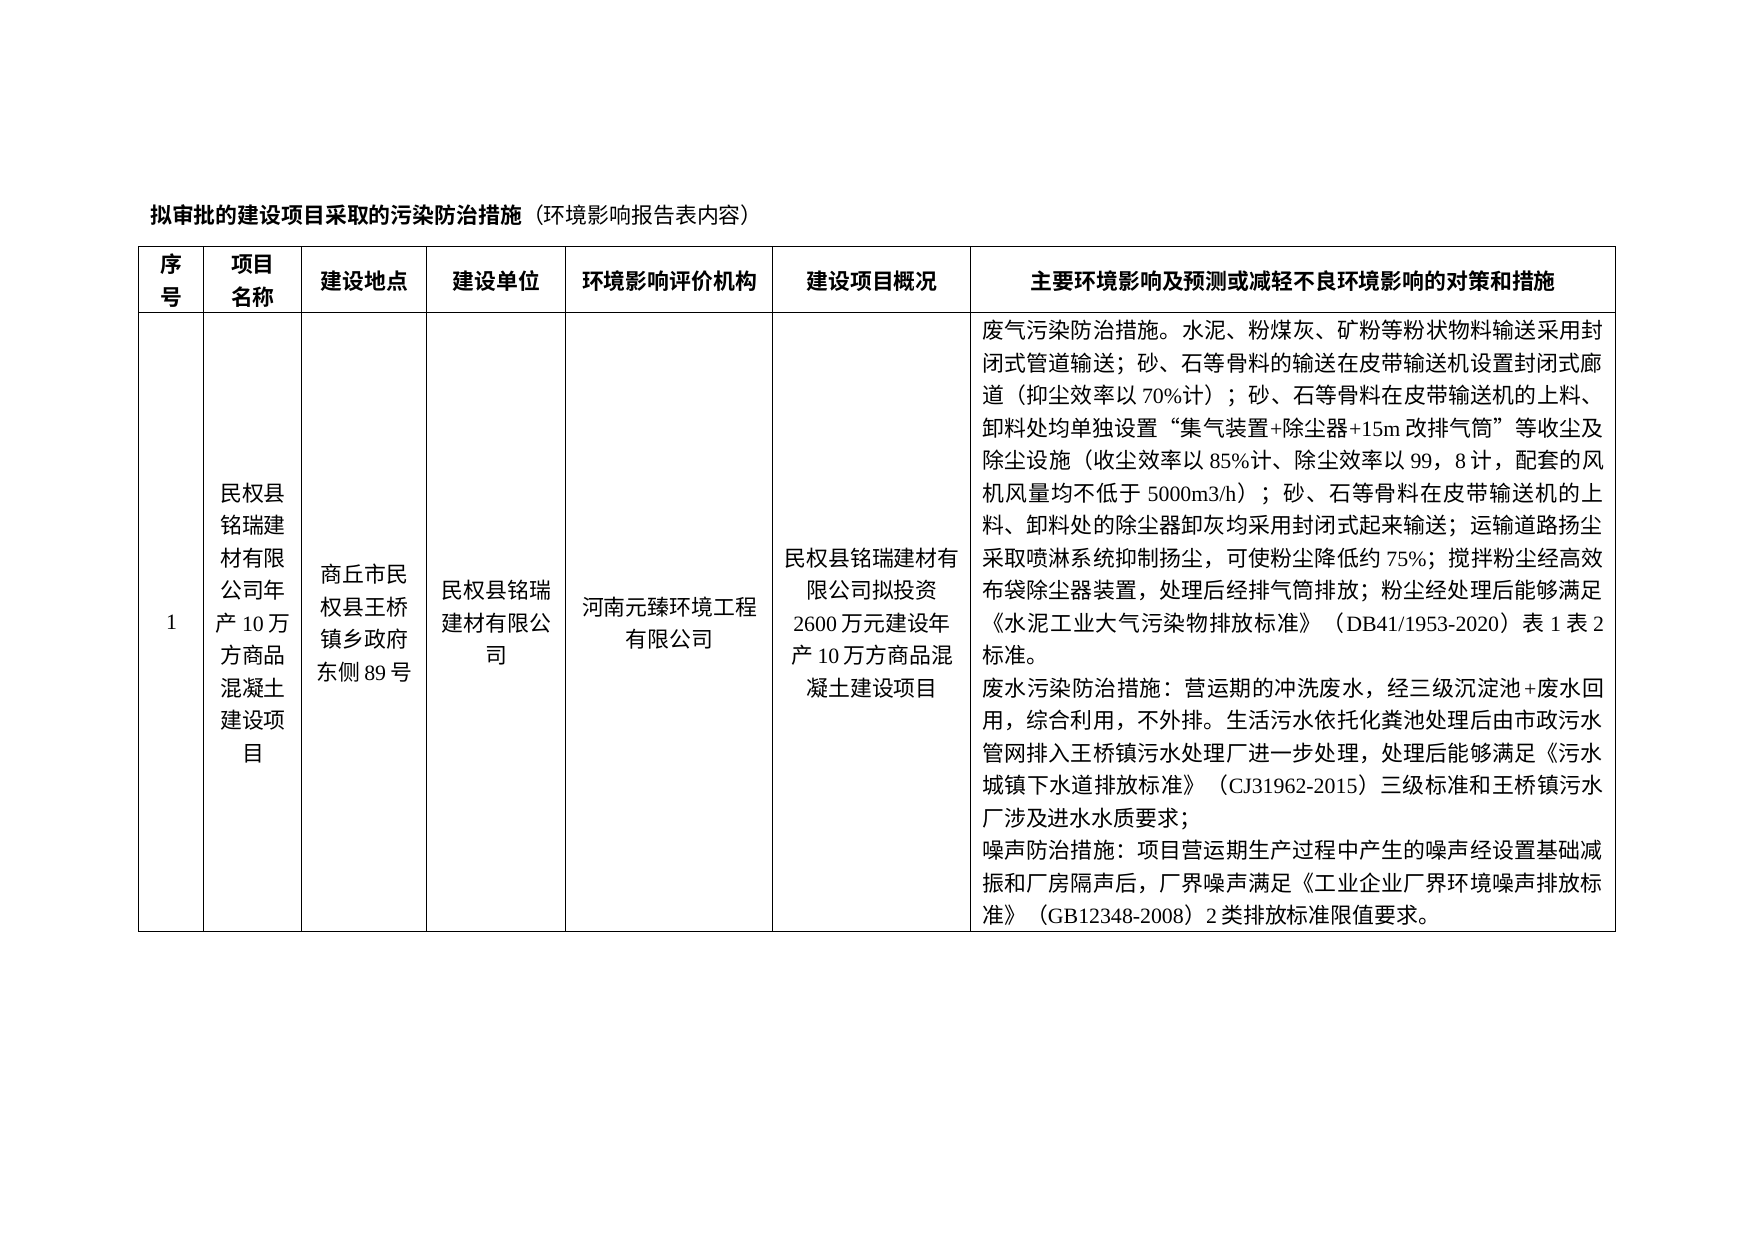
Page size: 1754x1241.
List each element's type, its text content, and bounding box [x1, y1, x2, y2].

table_cell 民权县铭瑞建材有限公司年产10万方商品混凝土建设项目 [204, 313, 301, 931]
table_header 建设单位 [427, 247, 565, 312]
table_cell 商丘市民权县王桥镇乡政府东侧89号 [302, 313, 426, 931]
table_cell 民权县铭瑞建材有限公司拟投资2600万元建设年产10万方商品混凝土建设项目 [773, 313, 970, 931]
table_header 项目 名称 [204, 247, 301, 312]
text 拟审批的建设项目采取的污染防治措施（环境影响报告表内容） [150, 198, 1604, 230]
table_header 建设项目概况 [773, 247, 970, 312]
table_header 环境影响评价机构 [566, 247, 772, 312]
table_cell 民权县铭瑞建材有限公司 [427, 313, 565, 931]
table_header 序号 [139, 247, 203, 312]
table_cell 河南元臻环境工程有限公司 [566, 313, 772, 931]
table_cell 废气污染防治措施。水泥、粉煤灰、矿粉等粉状物料输送采用封闭式管道输送；砂、石等骨料的输送在皮带输送机设置封闭式廊道（抑尘效率以70%计）；砂、石等骨料在皮带输送机的上料、卸料处均单独设置“集气装置+除尘器+15m改排气筒”等收尘及除尘设施（收尘效率以85%计、除尘效率以99，8计，配套的风机风量均不低于5000m3/h）；砂、石等骨料在皮带输送机的上料、卸料处的除尘器卸灰均采用封闭式起来输送；运输道路扬尘采取喷淋系统抑制扬尘，可使粉尘降低约75%；搅拌粉尘经高效布袋除尘器装置，处理后经排气筒排放；粉尘经处理后能够满足《水泥工业大气污染物排放标准》（DB41/1953-2020）表1表2标准。 废水污染防治措施：营运期的冲洗废水，经三级沉淀池+废水回用，综合利用，不外排。生活污水依托化粪池处理后由市政污水管网排入王桥镇污水处理厂进一步处理，处理后能够满足《污水城镇下水道排放标准》（CJ31962-2015）三级标准和王桥镇污水厂涉及进水水质要求； 噪声防治措施：项目营运期生产过程中产生的噪声经设置基础减振和厂房隔声后，厂界噪声满足《工业企业厂界环境噪声排放标准》（GB12348-2008）2类排放标准限值要求。 [971, 313, 1615, 931]
table_cell 1 [139, 313, 203, 931]
table_header 建设地点 [302, 247, 426, 312]
table_header 主要环境影响及预测或减轻不良环境影响的对策和措施 [971, 247, 1615, 312]
